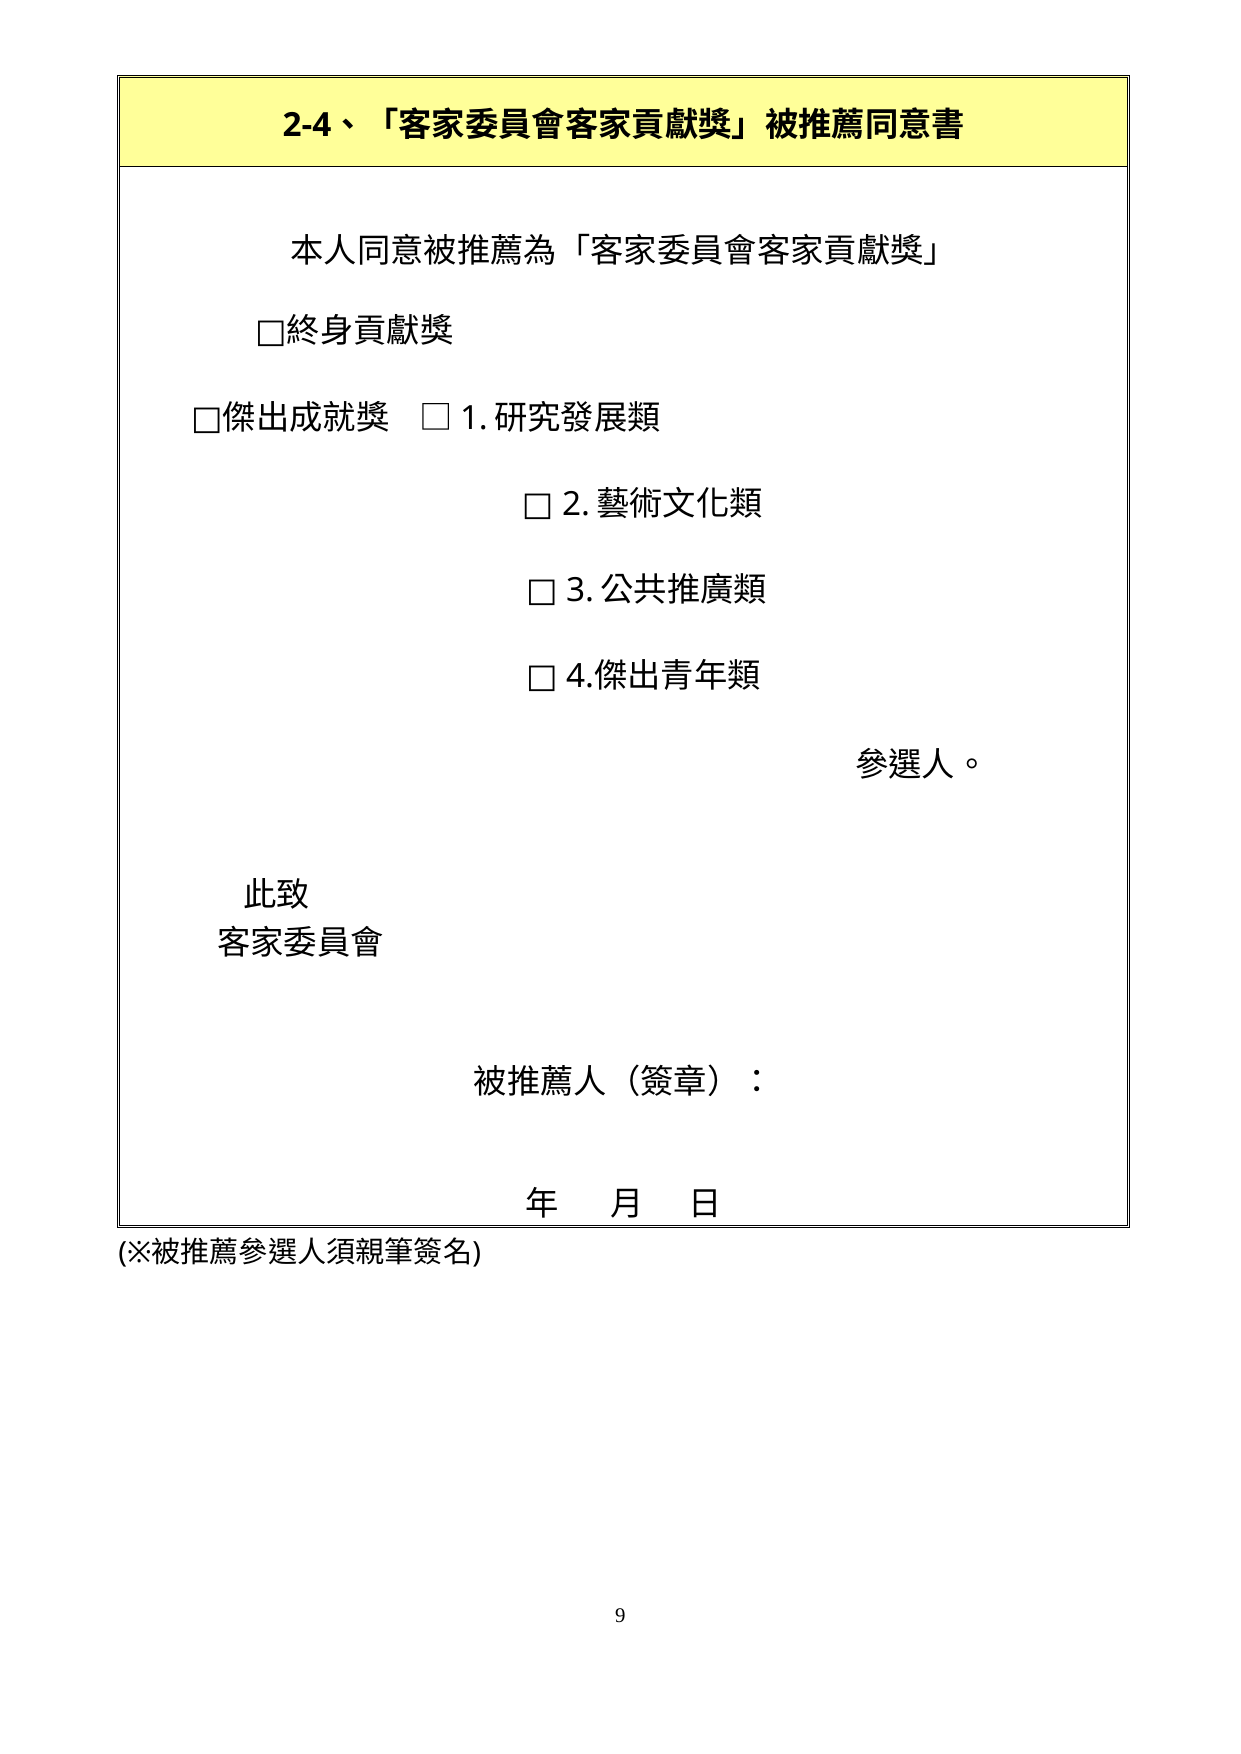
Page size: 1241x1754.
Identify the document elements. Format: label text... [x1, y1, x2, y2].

table_header 2-4、「客家委員會客家貢獻獎」被推薦同意書 [120, 78, 1127, 166]
text (※被推薦參選人須親筆簽名) [118, 1228, 1122, 1271]
table_cell 本人同意被推薦為「客家委員會客家貢獻獎」 □終身貢獻獎 □傑出成就獎 □ 1. 研究發展類 □ 2. 藝術文化類 □ 3. 公共推廣類 □ 4.傑出青年類 參選人。 此致 客家委員會 被推薦人（簽章）： 年 月 日 [120, 167, 1127, 1225]
